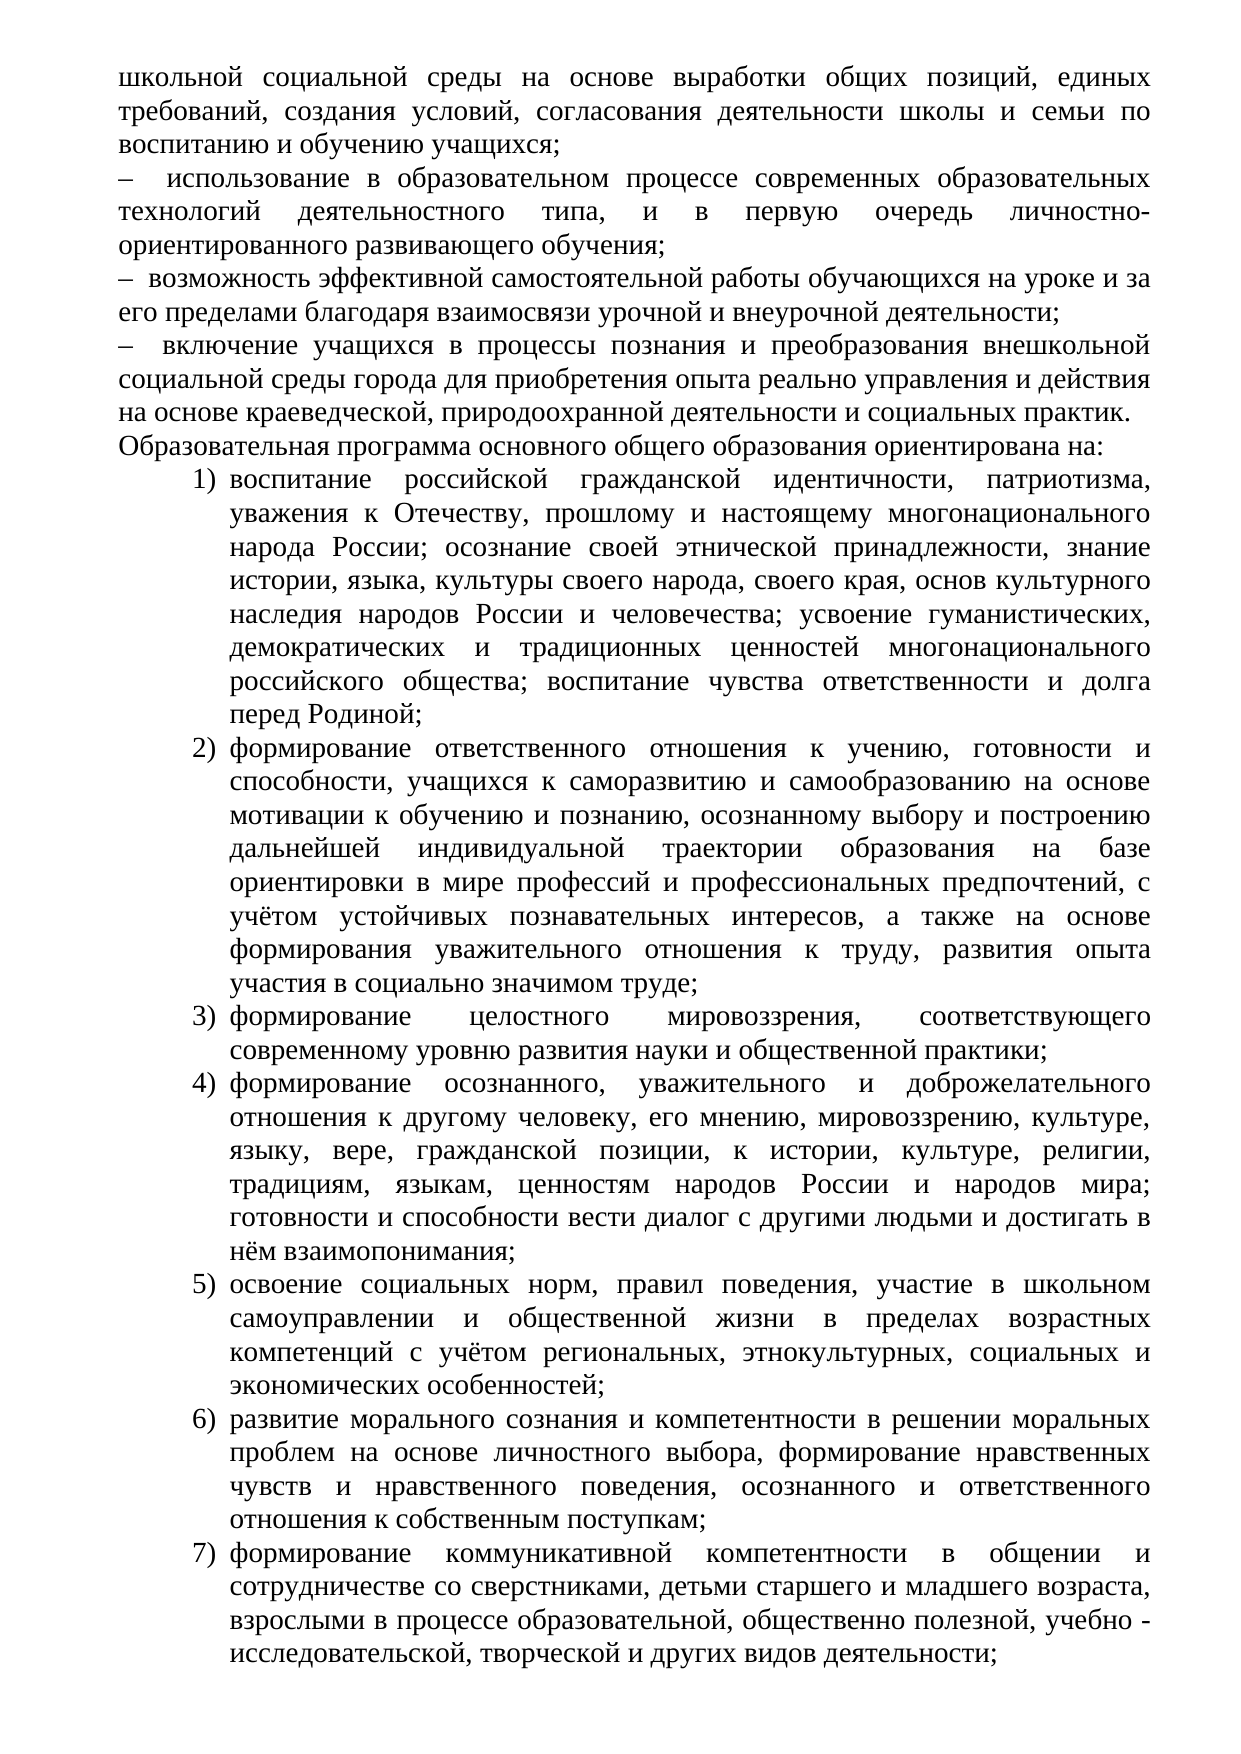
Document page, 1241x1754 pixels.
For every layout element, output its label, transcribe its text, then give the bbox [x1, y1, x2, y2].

list освоение социальных норм, правил поведения, участие в школьном самоуправлении и общественной жизни в пределах возрастных компетенций с учётом региональных, этнокультурных, социальных и экономических особенностей; [192, 1267, 1152, 1401]
text Образовательная программа основного общего образования ориентирована на: [118, 428, 1152, 462]
text – использование в образовательном процессе современных образовательных технологий деятельностного типа, и в первую очередь личностно-ориентированного развивающего обучения; [118, 160, 1152, 260]
list формирование осознанного, уважительного и доброжелательного отношения к другому человеку, его мнению, мировоззрению, культуре, языку, вере, гражданской позиции, к истории, культуре, религии, традициям, языкам, ценностям народов России и народов мира; готовности и способности вести диалог с другими людьми и достигать в нём взаимопонимания; [192, 1065, 1152, 1267]
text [118, 59, 1152, 160]
text – включение учащихся в процессы познания и преобразования внешкольной социальной среды города для приобретения опыта реально управления и действия на основе краеведческой, природоохранной деятельности и социальных практик. [118, 327, 1152, 428]
list формирование коммуникативной компетентности в общении и сотрудничестве со сверстниками, детьми старшего и младшего возраста, взрослыми в процессе образовательной, общественно полезной, учебно - исследовательской, творческой и других видов деятельности; [192, 1535, 1152, 1669]
list воспитание российской гражданской идентичности, патриотизма, уважения к Отечеству, прошлому и настоящему многонационального народа России; осознание своей этнической принадлежности, знание истории, языка, культуры своего народа, своего края, основ культурного наследия народов России и человечества; усвоение гуманистических, демократических и традиционных ценностей многонационального российского общества; воспитание чувства ответственности и долга перед Родиной; [192, 462, 1152, 730]
list формирование ответственного отношения к учению, готовности и способности, учащихся к саморазвитию и самообразованию на основе мотивации к обучению и познанию, осознанному выбору и построению дальнейшей индивидуальной траектории образования на базе ориентировки в мире профессий и профессиональных предпочтений, с учётом устойчивых познавательных интересов, а также на основе формирования уважительного отношения к труду, развития опыта участия в социально значимом труде; [192, 730, 1152, 998]
list формирование целостного мировоззрения, соответствующего современному уровню развития науки и общественной практики; [192, 998, 1152, 1065]
list развитие морального сознания и компетентности в решении моральных проблем на основе личностного выбора, формирование нравственных чувств и нравственного поведения, осознанного и ответственного отношения к собственным поступкам; [192, 1401, 1152, 1535]
text – возможность эффективной самостоятельной работы обучающихся на уроке и за его пределами благодаря взаимосвязи урочной и внеурочной деятельности; [118, 260, 1152, 327]
